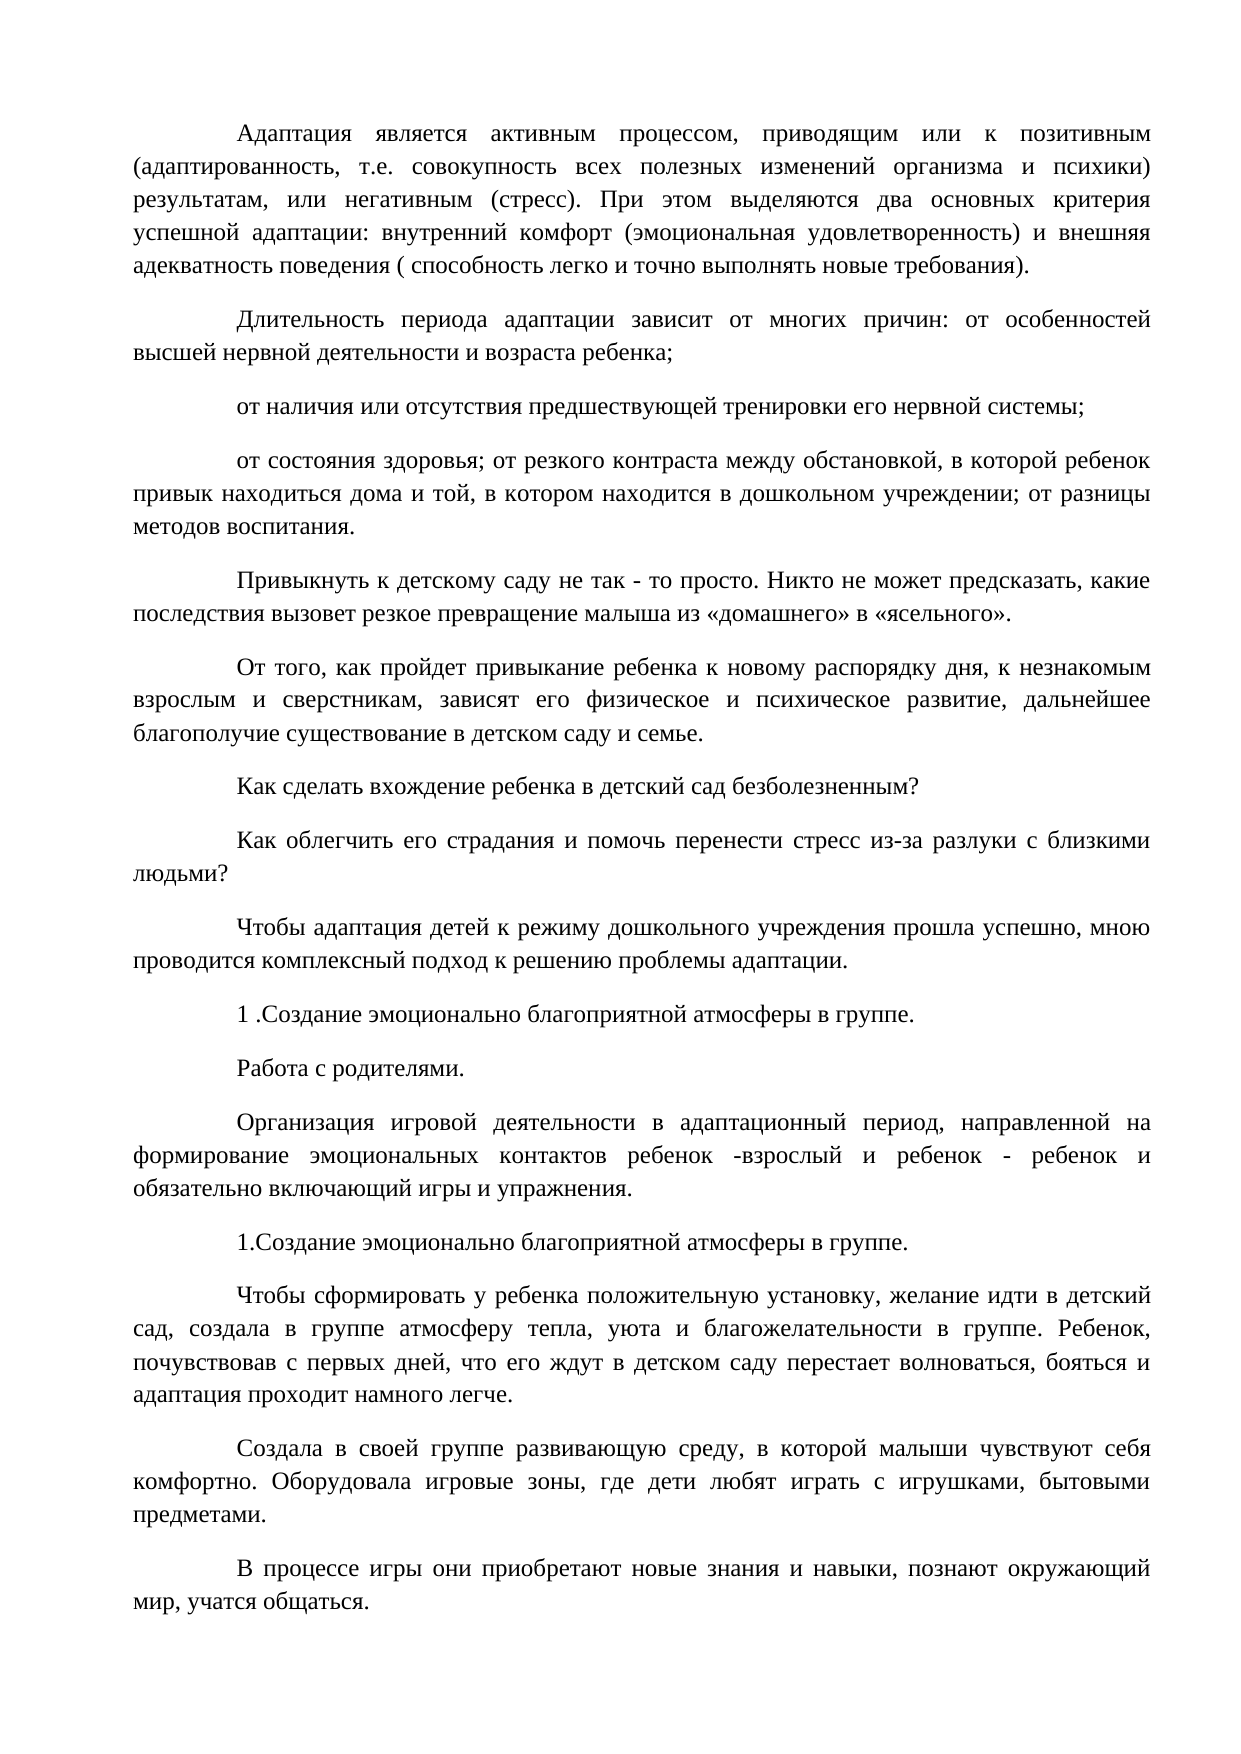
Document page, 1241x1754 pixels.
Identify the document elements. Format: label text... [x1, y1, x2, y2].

text 1 .Создание эмоционально благоприятной атмосферы в группе. [133, 999, 1152, 1028]
text Как облегчить его страдания и помочь перенести стресс из-за разлуки с близкими людьми? [133, 825, 1152, 887]
text Чтобы адаптация детей к режиму дошкольного учреждения прошла успешно, мною проводится комплексный подход к решению проблемы адаптации. [133, 912, 1152, 974]
text Чтобы сформировать у ребенка положительную установку, желание идти в детский сад, создала в группе атмосферу тепла, уюта и благожелательности в группе. Ребенок, почувствовав с первых дней, что его ждут в детском саду перестает волноваться, бояться и адаптация проходит намного легче. [133, 1281, 1152, 1408]
text от состояния здоровья; от резкого контраста между обстановкой, в которой ребенок привык находиться дома и той, в котором находится в дошкольном учреждении; от разницы методов воспитания. [133, 445, 1152, 539]
text Создала в своей группе развивающую среду, в которой малыши чувствуют себя комфортно. Оборудовала игровые зоны, где дети любят играть с игрушками, бытовыми предметами. [133, 1433, 1152, 1528]
text В процессе игры они приобретают новые знания и навыки, познают окружающий мир, учатся общаться. [133, 1553, 1152, 1615]
text от наличия или отсутствия предшествующей тренировки его нервной системы; [133, 391, 1152, 420]
text Длительность периода адаптации зависит от многих причин: от особенностей высшей нервной деятельности и возраста ребенка; [133, 304, 1152, 366]
text От того, как пройдет привыкание ребенка к новому распорядку дня, к незнакомым взрослым и сверстникам, зависят его физическое и психическое развитие, дальнейшее благополучие существование в детском саду и семье. [133, 652, 1152, 746]
text 1.Создание эмоционально благоприятной атмосферы в группе. [133, 1227, 1152, 1255]
text Привыкнуть к детскому саду не так - то просто. Никто не может предсказать, какие последствия вызовет резкое превращение малыша из «домашнего» в «ясельного». [133, 565, 1152, 626]
text Работа с родителями. [133, 1053, 1152, 1082]
text Адаптация является активным процессом, приводящим или к позитивным (адаптированность, т.е. совокупность всех полезных изменений организма и психики) результатам, или негативным (стресс). При этом выделяются два основных критерия успешной адаптации: внутренний комфорт (эмоциональная удовлетворенность) и внешняя адекватность поведения ( способность легко и точно выполнять новые требования). [133, 118, 1152, 279]
text Организация игровой деятельности в адаптационный период, направленной на формирование эмоциональных контактов ребенок -взрослый и ребенок - ребенок и обязательно включающий игры и упражнения. [133, 1107, 1152, 1202]
text Как сделать вхождение ребенка в детский сад безболезненным? [133, 771, 1152, 800]
